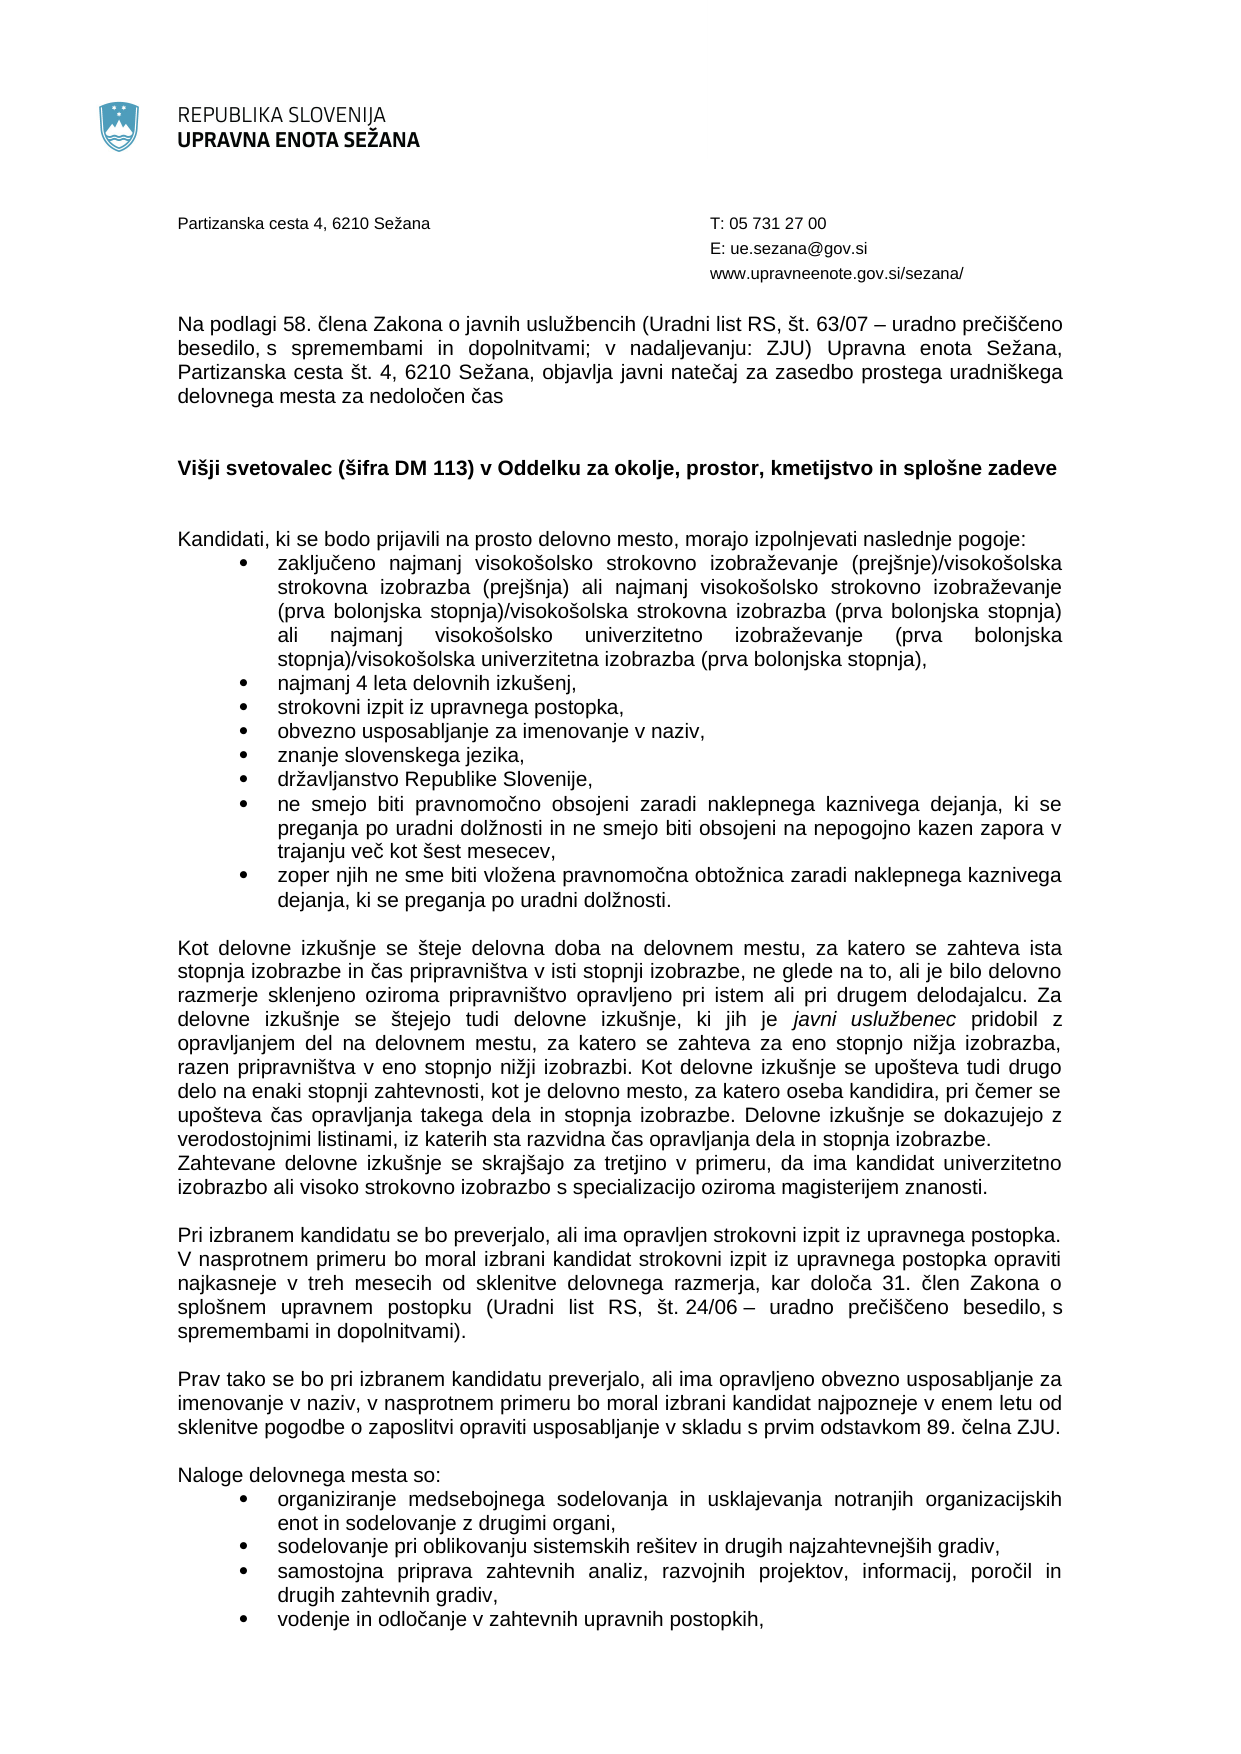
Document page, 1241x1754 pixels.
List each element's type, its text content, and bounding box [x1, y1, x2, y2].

list organiziranje medsebojnega sodelovanja in usklajevanja notranjih organizacijskih enot in sodelovanje z drugimi organi, [240, 1486, 1063, 1534]
text Pri izbranem kandidatu se bo preverjalo, ali ima opravljen strokovni izpit iz upravnega postopka. V nasprotnem primeru bo moral izbrani kandidat strokovni izpit iz upravnega postopka opraviti najkasneje v treh mesecih od sklenitve delovnega razmerja, kar določa 31. člen Zakona o splošnem upravnem postopku (Uradni list RS, št. 24/06 – uradno prečiščeno besedilo, s spremembami in dopolnitvami). [177, 1223, 1063, 1343]
text Prav tako se bo pri izbranem kandidatu preverjalo, ali ima opravljeno obvezno usposabljanje za imenovanje v naziv, v nasprotnem primeru bo moral izbrani kandidat najpozneje v enem letu od sklenitve pogodbe o zaposlitvi opraviti usposabljanje v skladu s prvim odstavkom 89. čelna ZJU. [177, 1367, 1063, 1438]
list državljanstvo Republike Slovenije, [240, 767, 1063, 791]
list znanje slovenskega jezika, [240, 743, 1063, 767]
text Kot delovne izkušnje se šteje delovna doba na delovnem mestu, za katero se zahteva ista stopnja izobrazbe in čas pripravništva v isti stopnji izobrazbe, ne glede na to, ali je bilo delovno razmerje sklenjeno oziroma pripravništvo opravljeno pri istem ali pri drugem delodajalcu. Za delovne izkušnje se štejejo tudi delovne izkušnje, ki jih je javni uslužbenec pridobil z opravljanjem del na delovnem mestu, za katero se zahteva za eno stopnjo nižja izobrazba, razen pripravništva v eno stopnjo nižji izobrazbi. Kot delovne izkušnje se upošteva tudi drugo delo na enaki stopnji zahtevnosti, kot je delovno mesto, za katero oseba kandidira, pri čemer se upošteva čas opravljanja takega dela in stopnja izobrazbe. Delovne izkušnje se dokazujejo z verodostojnimi listinami, iz katerih sta razvidna čas opravljanja dela in stopnja izobrazbe. [177, 911, 1063, 1151]
text Višji svetovalec (šifra DM 113) v Oddelku za okolje, prostor, kmetijstvo in splošne zadeve [177, 455, 1063, 479]
text Zahtevane delovne izkušnje se skrajšajo za tretjino v primeru, da ima kandidat univerzitetno izobrazbo ali visoko strokovno izobrazbo s specializacijo oziroma magisterijem znanosti. [177, 1151, 1063, 1199]
text Naloge delovnega mesta so: [177, 1462, 1063, 1486]
list zoper njih ne sme biti vložena pravnomočna obtožnica zaradi naklepnega kaznivega dejanja, ki se preganja po uradni dolžnosti. [240, 863, 1063, 911]
list sodelovanje pri oblikovanju sistemskih rešitev in drugih najzahtevnejših gradiv, [240, 1534, 1063, 1558]
picture [0, 0, 708, 159]
list ne smejo biti pravnomočno obsojeni zaradi naklepnega kaznivega dejanja, ki se preganja po uradni dolžnosti in ne smejo biti obsojeni na nepogojno kazen zapora v trajanju več kot šest mesecev, [240, 791, 1063, 863]
list najmanj 4 leta delovnih izkušenj, [240, 671, 1063, 695]
list samostojna priprava zahtevnih analiz, razvojnih projektov, informacij, poročil in drugih zahtevnih gradiv, [240, 1558, 1063, 1606]
text Kandidati, ki se bodo prijavili na prosto delovno mesto, morajo izpolnjevati naslednje pogoje: [177, 527, 1063, 551]
list strokovni izpit iz upravnega postopka, [240, 695, 1063, 719]
list vodenje in odločanje v zahtevnih upravnih postopkih, [240, 1606, 1063, 1631]
list obvezno usposabljanje za imenovanje v naziv, [240, 719, 1063, 743]
text Na podlagi 58. člena Zakona o javnih uslužbencih (Uradni list RS, št. 63/07 – uradno prečiščeno besedilo, s spremembami in dopolnitvami; v nadaljevanju: ZJU) Upravna enota Sežana, Partizanska cesta št. 4, 6210 Sežana, objavlja javni natečaj za zasedbo prostega uradniškega delovnega mesta za nedoločen čas [177, 312, 1063, 407]
list zaključeno najmanj visokošolsko strokovno izobraževanje (prejšnje)/visokošolska strokovna izobrazba (prejšnja) ali najmanj visokošolsko strokovno izobraževanje (prva bolonjska stopnja)/visokošolska strokovna izobrazba (prva bolonjska stopnja) ali najmanj visokošolsko univerzitetno izobraževanje (prva bolonjska stopnja)/visokošolska univerzitetna izobrazba (prva bolonjska stopnja), [240, 551, 1063, 671]
